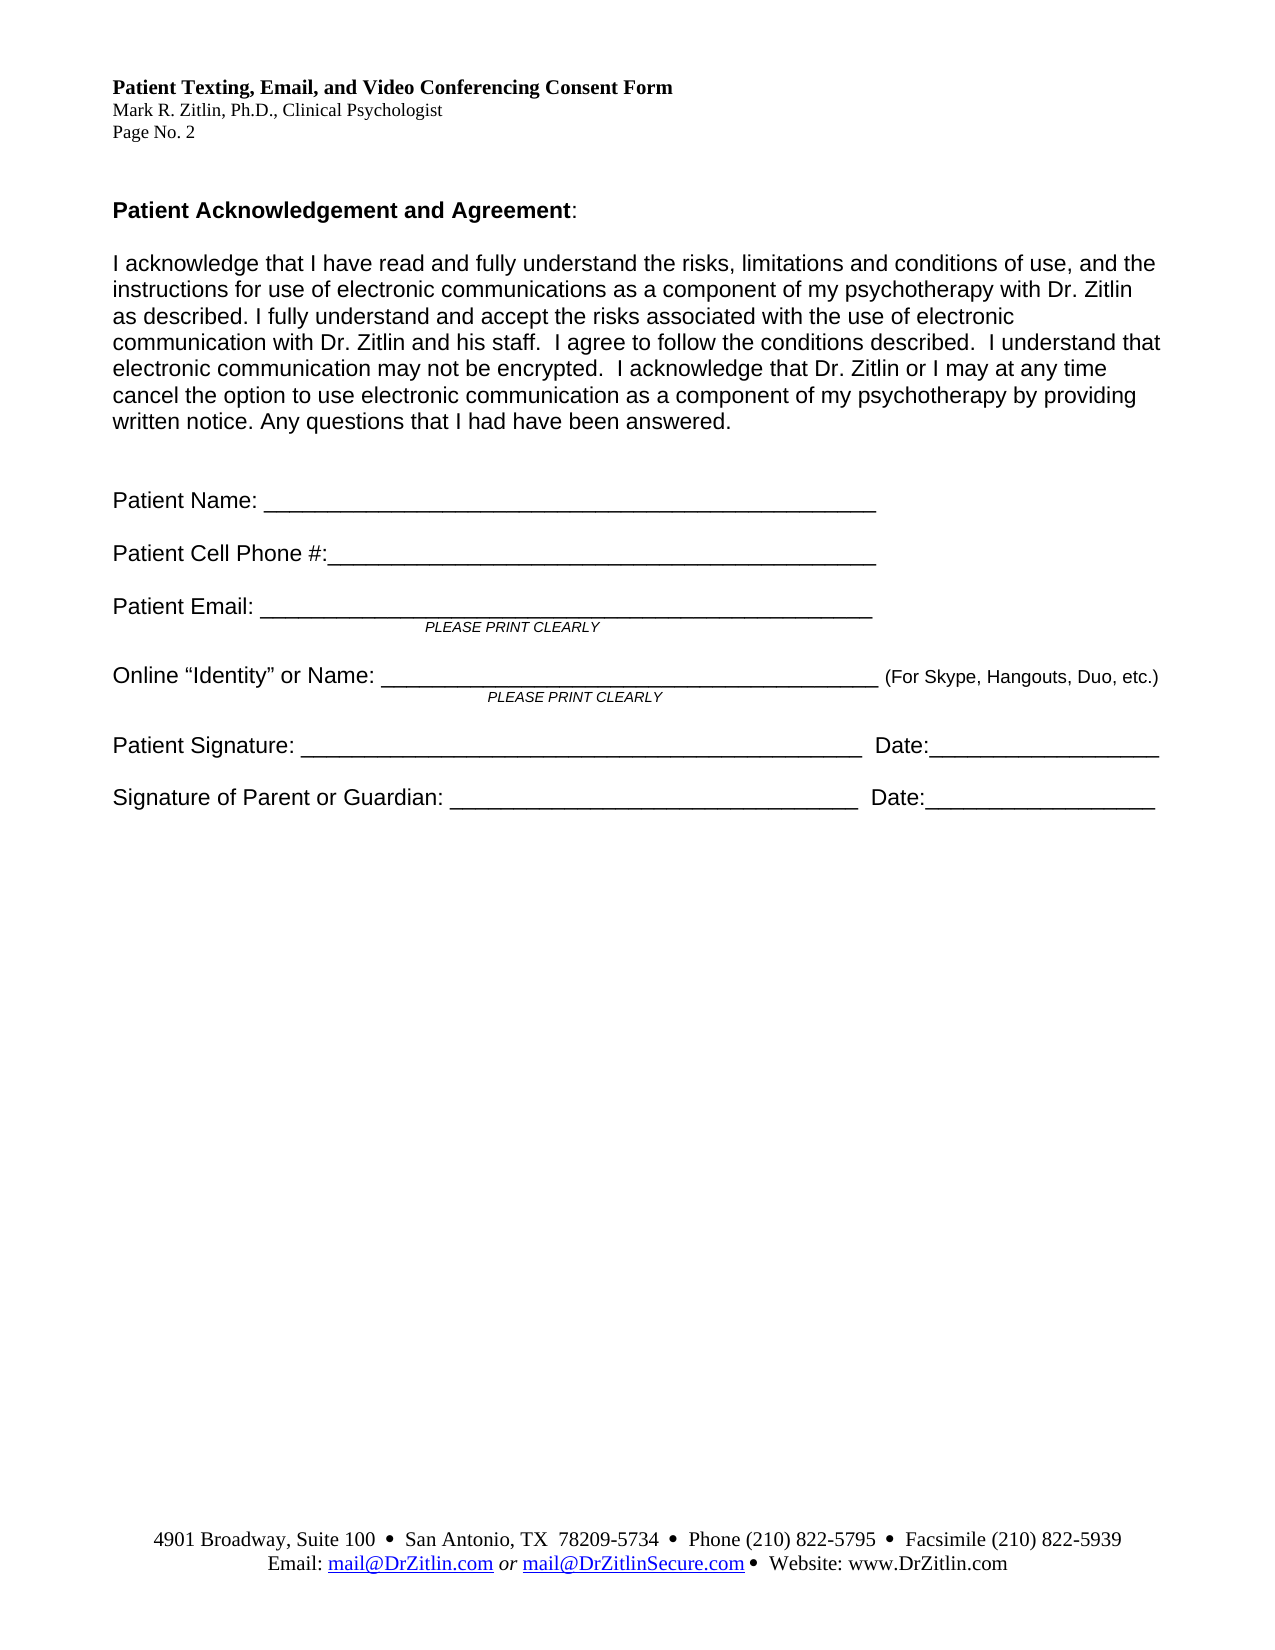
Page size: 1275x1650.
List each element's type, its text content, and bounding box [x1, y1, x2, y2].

text Patient Email: ________________________________________________ [112, 593, 1162, 619]
text Online “Identity” or Name: _______________________________________ (For Skype, Hangouts, Duo, etc.) [112, 662, 1162, 688]
text I acknowledge that I have read and fully understand the risks, limitations and conditions of use, and the instructions for use of electronic communications as a component of my psychotherapy with Dr. Zitlin as described. I fully understand and accept the risks associated with the use of electronic communication with Dr. Zitlin and his staff. I agree to follow the conditions described. I understand that electronic communication may not be encrypted. I acknowledge that Dr. Zitlin or I may at any time cancel the option to use electronic communication as a component of my psychotherapy by providing written notice. Any questions that I had have been answered. [112, 250, 1162, 434]
text Patient Signature: ____________________________________________ Date:__________________ [112, 732, 1162, 758]
text PLEASE PRINT CLEARLY [112, 619, 1162, 636]
text Patient Acknowledgement and Agreement: [112, 197, 1162, 224]
text Signature of Parent or Guardian: ________________________________ Date:__________________ [112, 784, 1162, 811]
text Patient Cell Phone #:___________________________________________ [112, 540, 1162, 566]
text Patient Name: ________________________________________________ [112, 487, 1162, 513]
text PLEASE PRINT CLEARLY [112, 688, 1162, 705]
